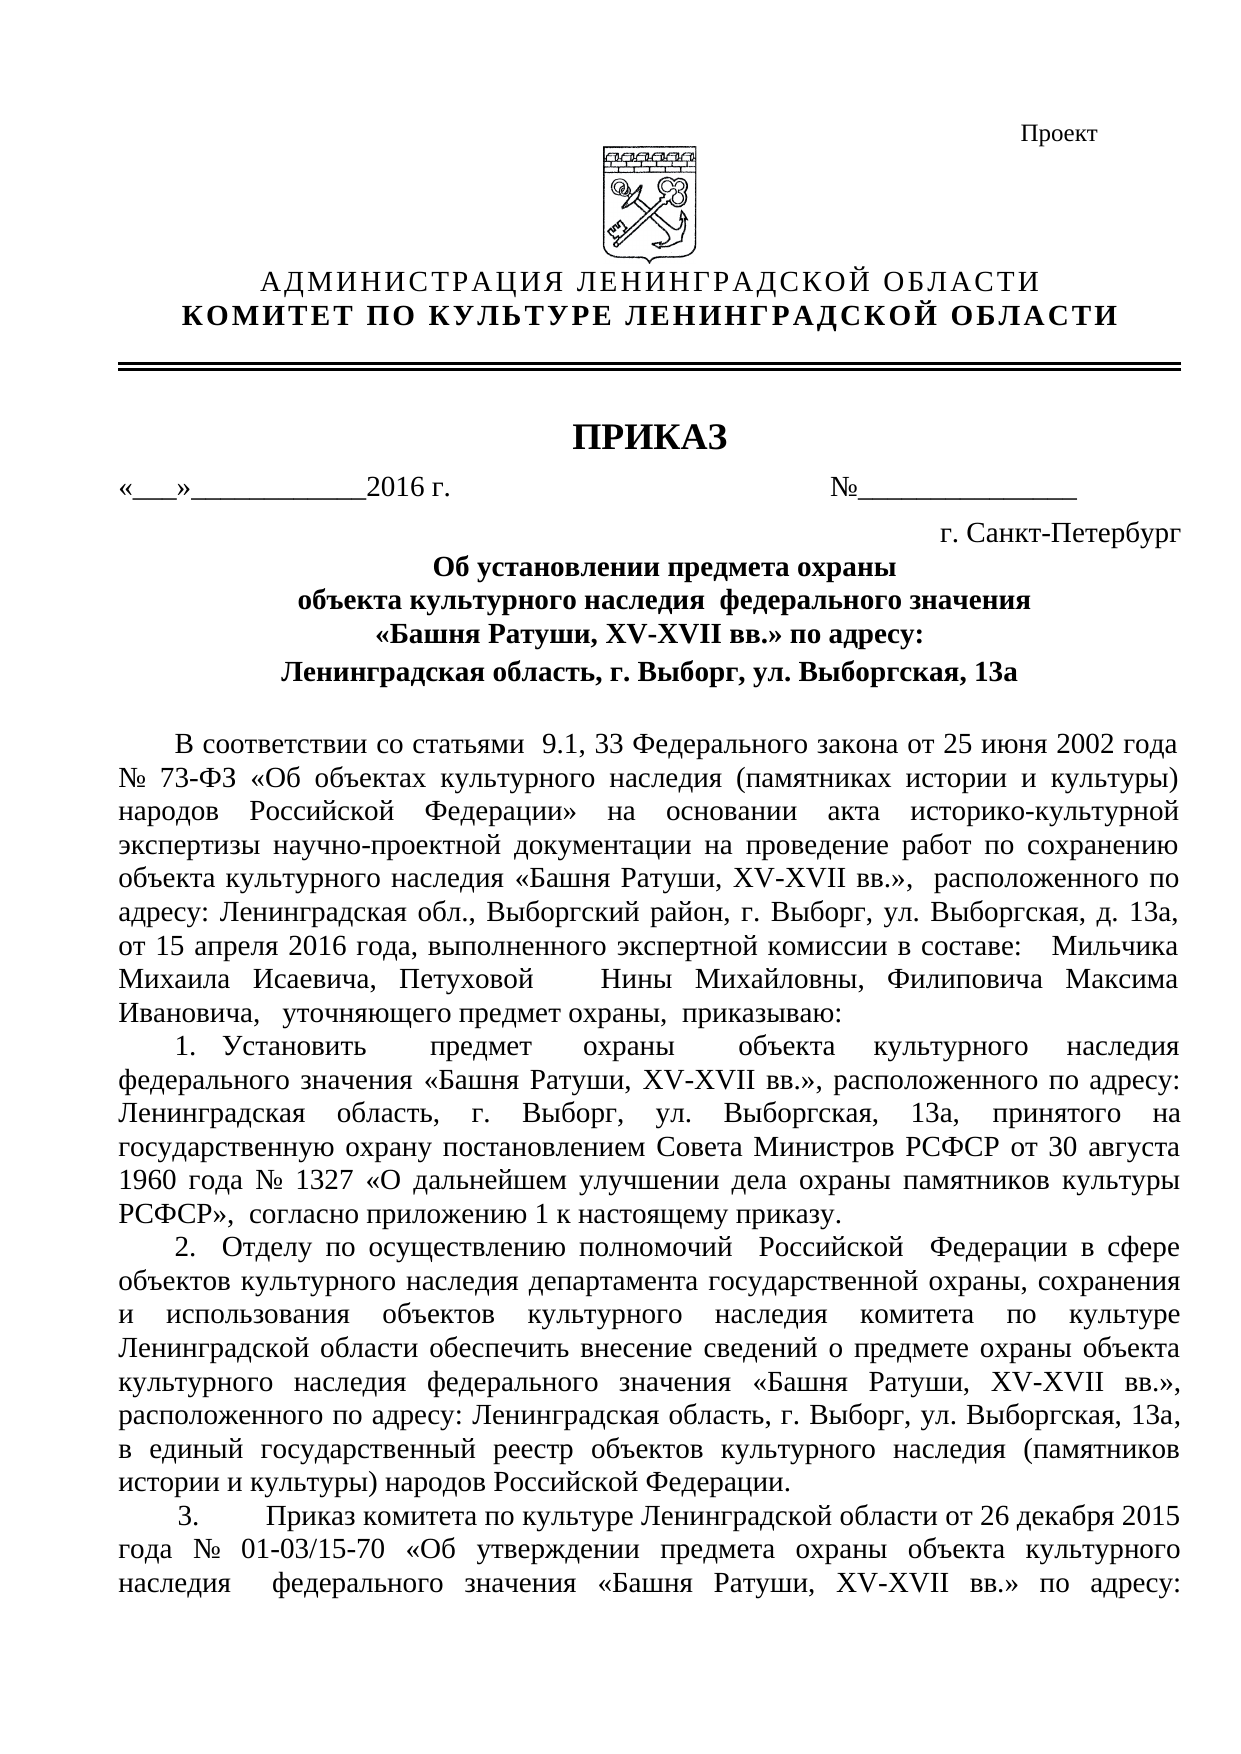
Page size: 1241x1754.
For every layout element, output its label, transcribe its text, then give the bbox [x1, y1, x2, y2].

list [118, 1498, 1181, 1598]
list Отделу по осуществлению полномочий Российской Федерации в сфере объектов культурного наследия департамента государственной охраны, сохранения и использования объектов культурного наследия комитета по культуре Ленинградской области обеспечить внесение сведений о предмете охраны объекта культурного наследия федерального значения «Башня Ратуши, XV-XVII вв.», расположенного по адресу: Ленинградская область, г. Выборг, ул. Выборгская, 13а, в единый государственный реестр объектов культурного наследия (памятников истории и культуры) народов Российской Федерации. [118, 1229, 1181, 1498]
text Ленинградская область, г. Выборг, ул. Выборгская, 13а [118, 654, 1181, 688]
list Установить предмет охраны объекта культурного наследия федерального значения «Башня Ратуши, XV-XVII вв.», расположенного по адресу: Ленинградская область, г. Выборг, ул. Выборгская, 13а, принятого на государственную охрану постановлением Совета Министров РСФСР от 30 августа 1960 года № 1327 «О дальнейшем улучшении дела охраны памятников культуры РСФСР», согласно приложению 1 к настоящему приказу. [118, 1028, 1181, 1229]
text Проект [118, 118, 1181, 147]
text «___»____________2016 г. №_______________ [118, 469, 1181, 503]
text г. Санкт-Петербург [118, 515, 1181, 549]
text Об установлении предмета охраны [118, 549, 1211, 582]
text объекта культурного наследия федерального значения [118, 582, 1211, 616]
text В соответствии со статьями 9.1, 33 Федерального закона от 25 июня 2002 года № 73-ФЗ «Об объектах культурного наследия (памятниках истории и культуры) народов Российской Федерации» на основании акта историко-культурной экспертизы научно-проектной документации на проведение работ по сохранению объекта культурного наследия «Башня Ратуши, XV-XVII вв.», расположенного по адресу: Ленинградская обл., Выборгский район, г. Выборг, ул. Выборгская, д. 13а, от 15 апреля 2016 года, выполненного экспертной комиссии в составе: Мильчика Михаила Исаевича, Петуховой Нины Михайловны, Филиповича Максима Ивановича, уточняющего предмет охраны, приказываю: [118, 726, 1179, 1028]
text ПРИКАЗ [118, 414, 1181, 458]
picture [602, 146, 697, 264]
text «Башня Ратуши, XV-XVII вв.» по адресу: [118, 616, 1181, 649]
text АДМИНИСТРАЦИЯ ЛЕНИНГРАДСКОЙ ОБЛАСТИ [118, 264, 1181, 298]
text КОМИТЕТ ПО КУЛЬТУРЕ ЛЕНИНГРАДСКОЙ ОБЛАСТИ [118, 298, 1181, 331]
